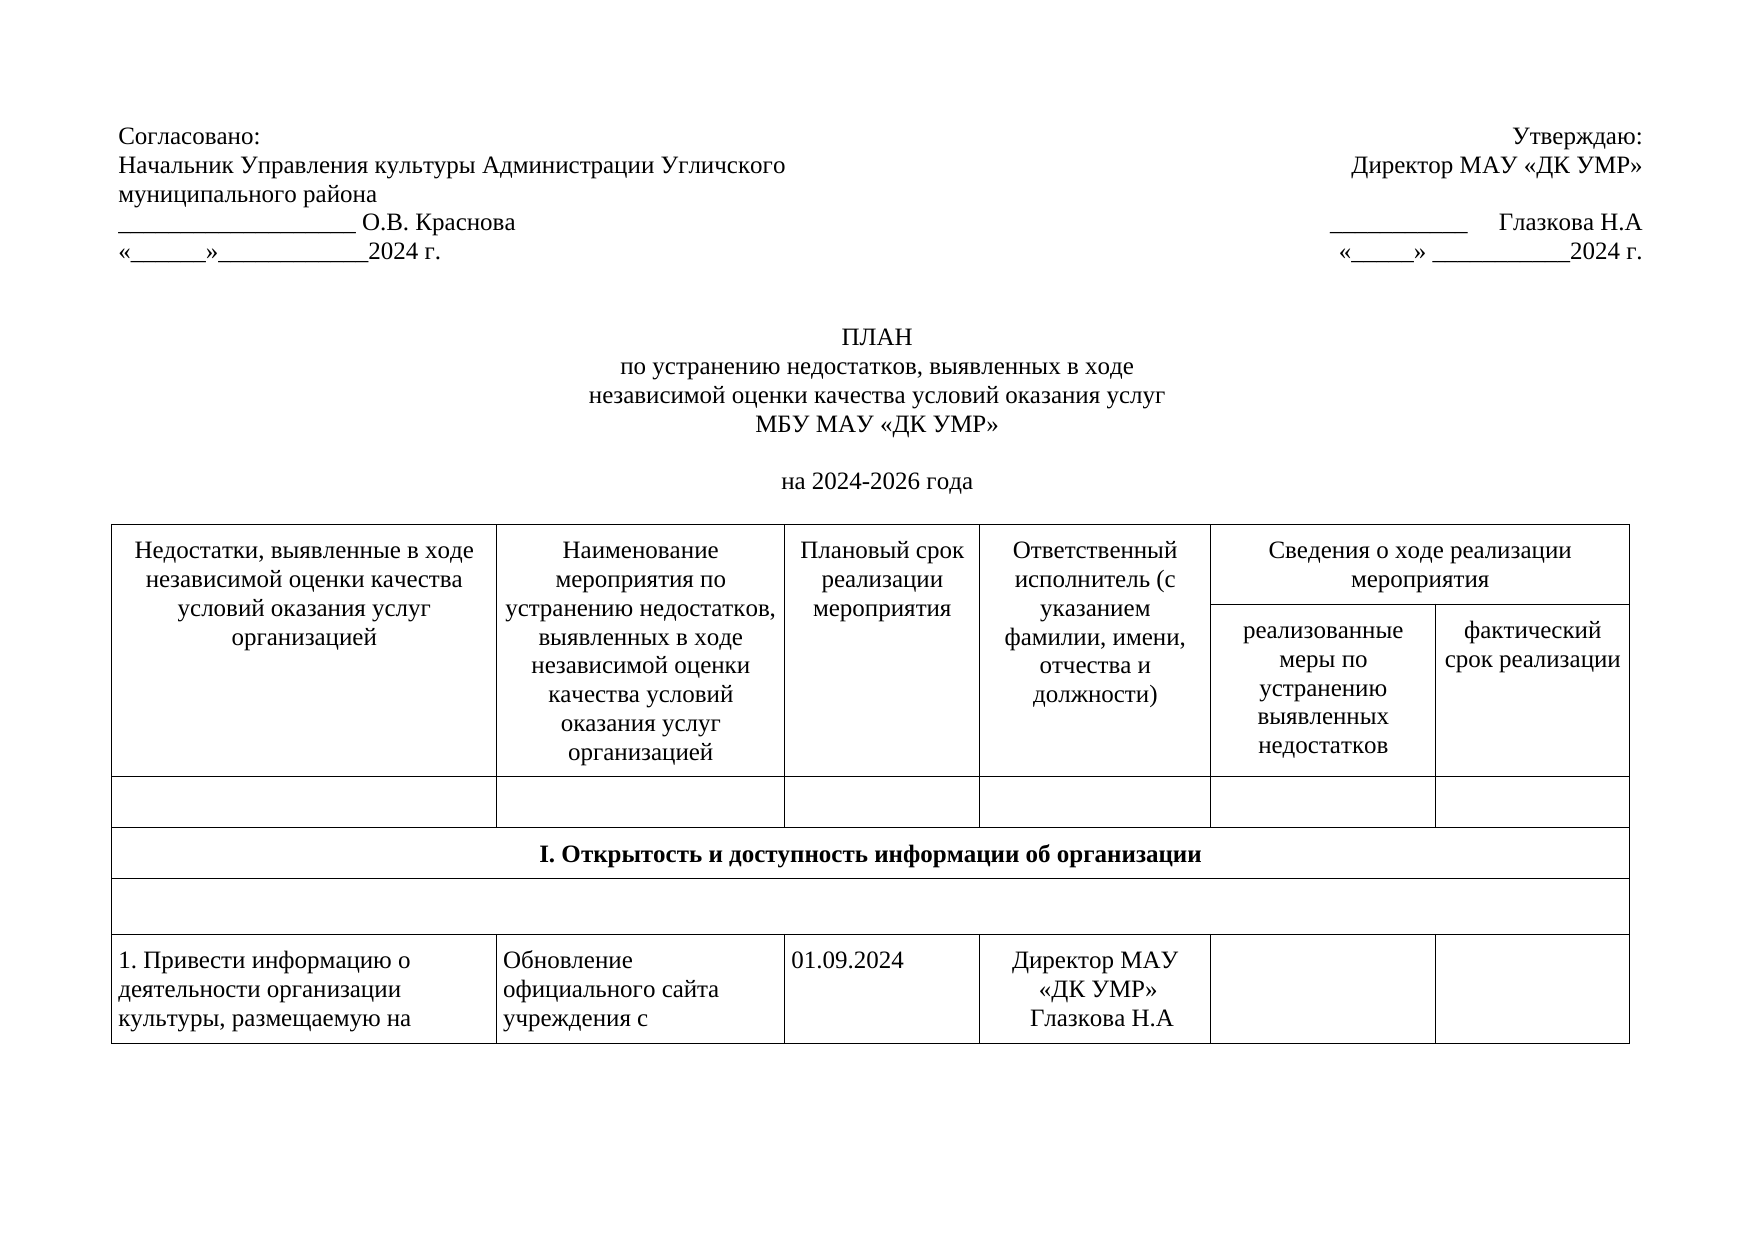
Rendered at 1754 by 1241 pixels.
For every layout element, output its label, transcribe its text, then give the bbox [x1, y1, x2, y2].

table_header Недостатки, выявленные в ходе независимой оценки качества условий оказания услуг организацией [112, 525, 496, 776]
table_cell [1211, 935, 1435, 1042]
table_cell реализованные меры по устранению выявленных недостатков [1211, 605, 1435, 776]
table_header Согласовано: Начальник Управления культуры Администрации Угличского муниципального района ___________________ О.В. Краснова «______»____________2024 г. [107, 121, 877, 265]
table_cell [1211, 777, 1435, 827]
table_cell [1436, 777, 1629, 827]
table_cell [497, 777, 784, 827]
table_cell [980, 777, 1210, 827]
table_header Утверждаю: Директор МАУ «ДК УМР» ___________ Глазкова Н.А «_____» ___________2024 г. [877, 121, 1654, 265]
table_cell [1436, 935, 1629, 1042]
table_cell [785, 777, 979, 827]
table_cell 01.09.2024 [785, 935, 979, 1042]
text по устранению недостатков, выявленных в ходе [118, 351, 1636, 380]
table_header Плановый срок реализации мероприятия [785, 525, 979, 776]
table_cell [980, 935, 1210, 1042]
table_cell [112, 777, 496, 827]
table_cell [112, 935, 496, 1042]
table_cell фактический срок реализации [1436, 605, 1629, 776]
text ПЛАН [118, 322, 1636, 351]
table_header Сведения о ходе реализации мероприятия [1211, 525, 1629, 603]
text независимой оценки качества условий оказания услуг [118, 380, 1636, 409]
table_header Наименование мероприятия по устранению недостатков, выявленных в ходе независимой оценки качества условий оказания услуг организацией [497, 525, 784, 776]
table_header Ответственный исполнитель (с указанием фамилии, имени, отчества и должности) [980, 525, 1210, 776]
text на 2024-2026 года [118, 466, 1636, 495]
table_cell I. Открытость и доступность информации об организации [112, 828, 1629, 878]
text МБУ МАУ «ДК УМР» [118, 409, 1636, 437]
table_cell [112, 879, 1629, 934]
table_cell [497, 935, 784, 1042]
